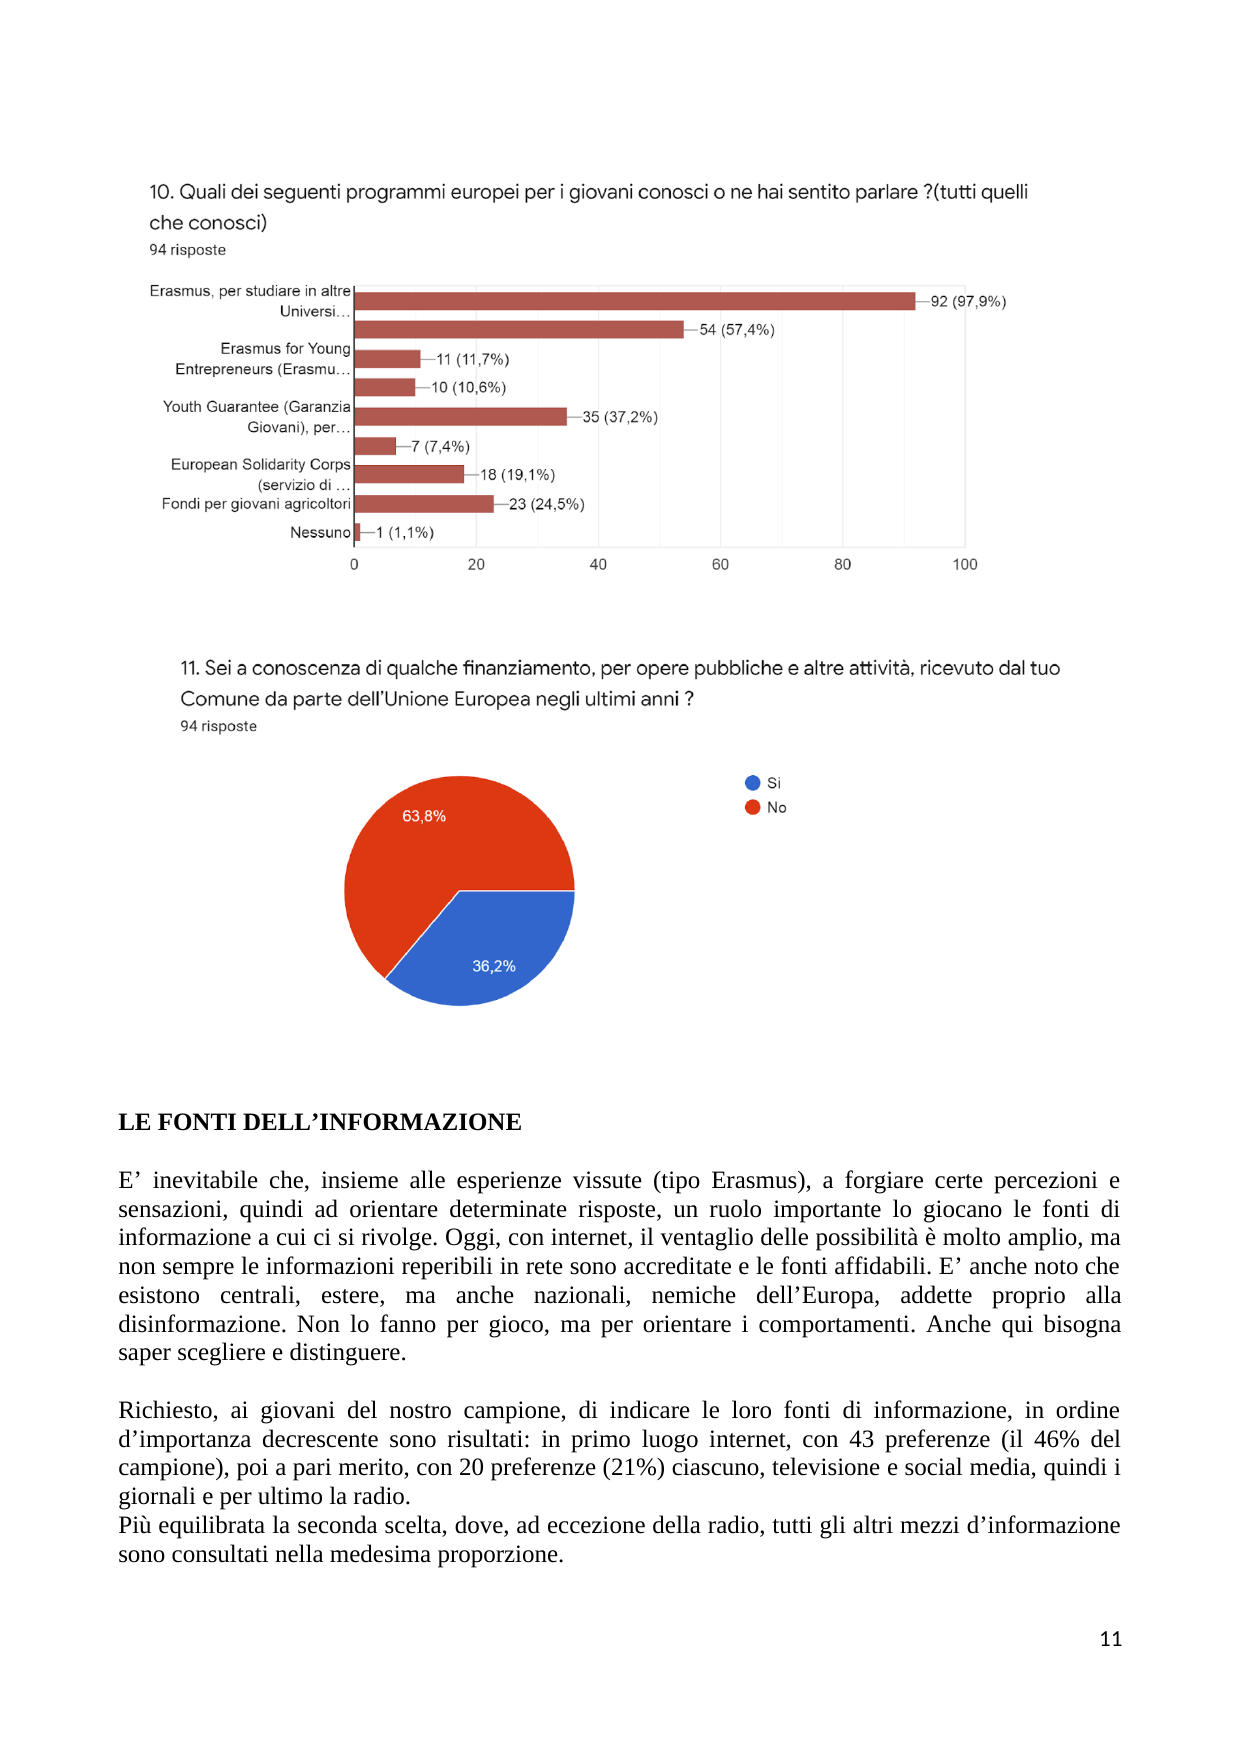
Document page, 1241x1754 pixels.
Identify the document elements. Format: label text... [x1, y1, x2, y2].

text E’ inevitabile che, insieme alle esperienze vissute (tipo Erasmus), a forgiare certe percezioni e sensazioni, quindi ad orientare determinate risposte, un ruolo importante lo giocano le fonti di informazione a cui ci si rivolge. Oggi, con internet, il ventaglio delle possibilità è molto amplio, ma non sempre le informazioni reperibili in rete sono accreditate e le fonti affidabili. E’ anche noto che esistono centrali, estere, ma anche nazionali, nemiche dell’Europa, addette proprio alla disinformazione. Non lo fanno per gioco, ma per orientare i comportamenti. Anche qui bisogna saper scegliere e distinguere. [118, 1165, 1122, 1366]
text LE FONTI DELL’INFORMAZIONE [118, 1107, 1122, 1136]
text Richiesto, ai giovani del nostro campione, di indicare le loro fonti di informazione, in ordine d’importanza decrescente sono risultati: in primo luogo internet, con 43 preferenze (il 46% del campione), poi a pari merito, con 20 preferenze (21%) ciascuno, televisione e social media, quindi i giornali e per ultimo la radio. [118, 1395, 1122, 1510]
text Più equilibrata la seconda scelta, dove, ad eccezione della radio, tutti gli altri mezzi d’informazione sono consultati nella medesima proporzione. [118, 1510, 1122, 1567]
picture [118, 147, 1091, 1050]
